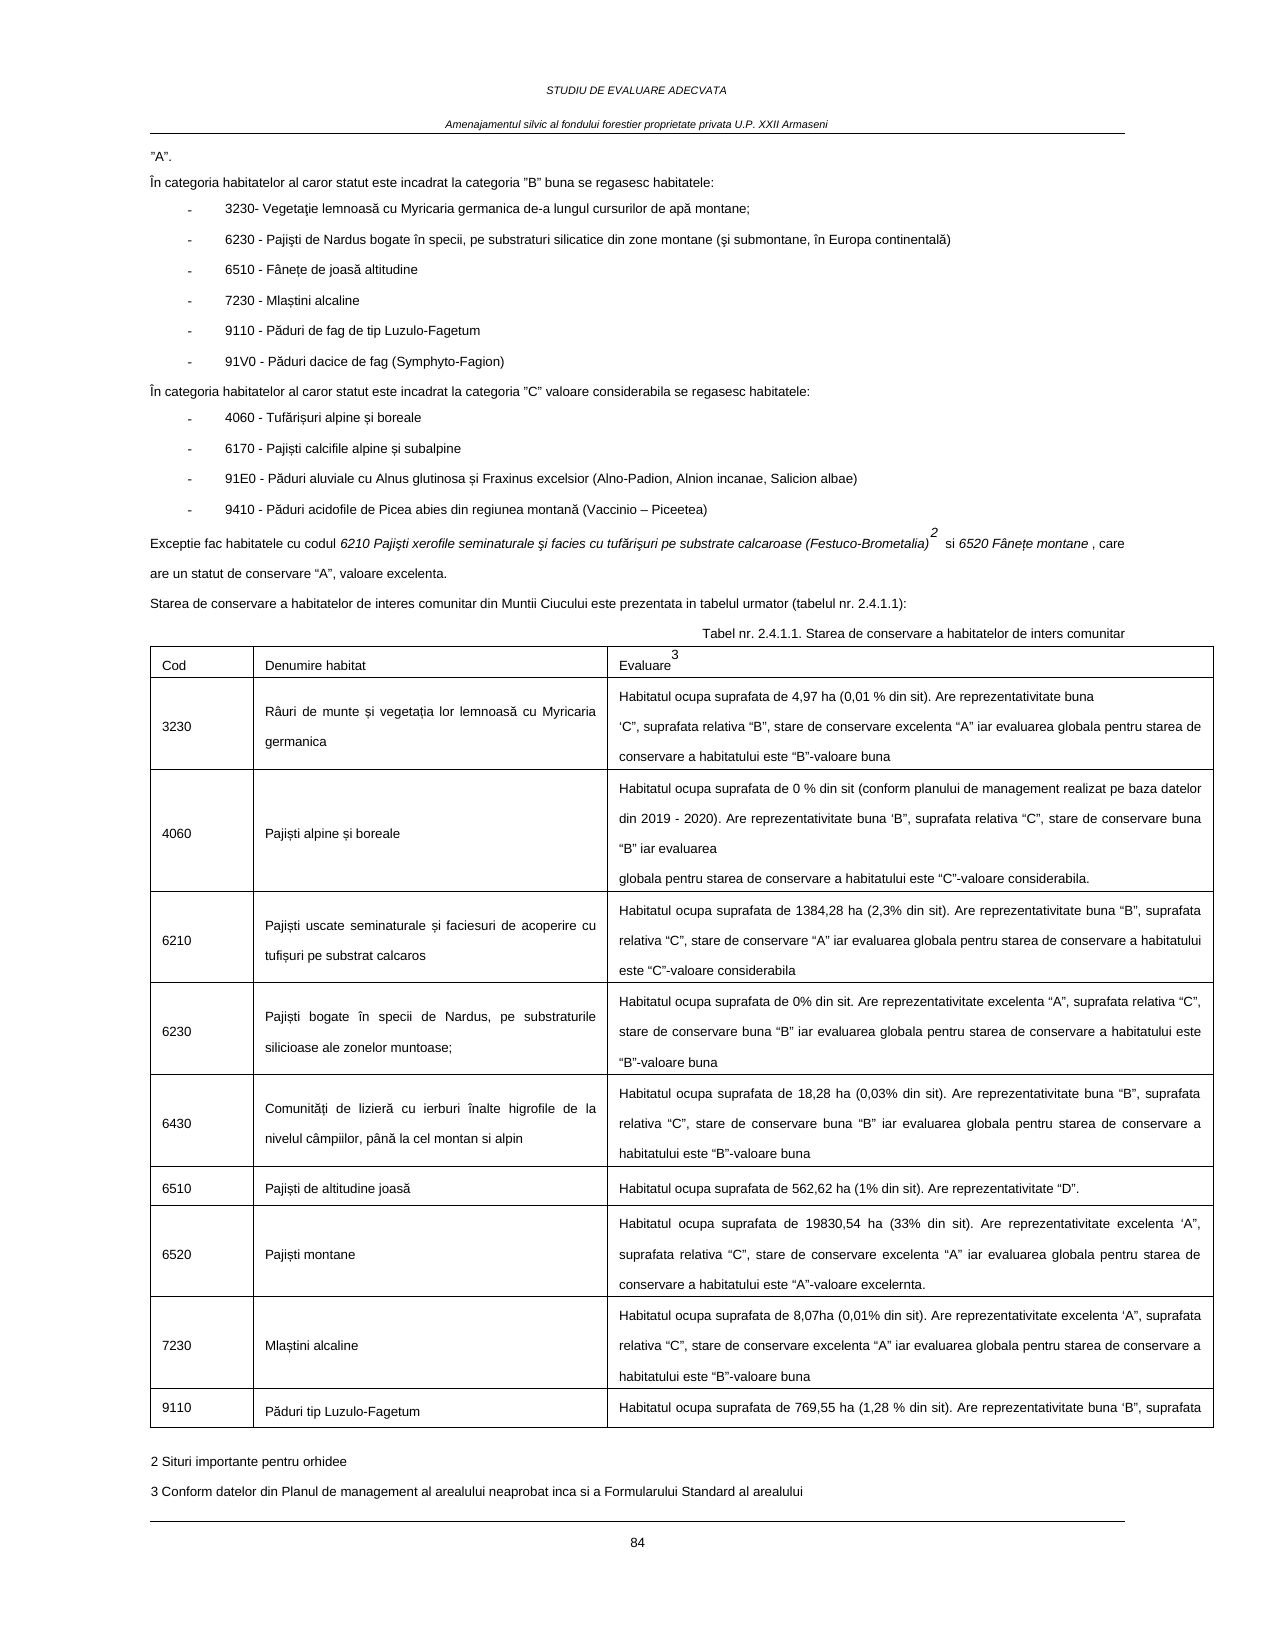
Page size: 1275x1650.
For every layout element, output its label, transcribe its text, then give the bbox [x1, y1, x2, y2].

list 9410 - Păduri acidofile de Picea abies din regiunea montană (Vaccinio – Piceetea) [187, 491, 1125, 517]
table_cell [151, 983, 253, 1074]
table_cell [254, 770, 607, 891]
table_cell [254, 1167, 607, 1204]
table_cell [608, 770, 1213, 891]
text În categoria habitatelor al caror statut este incadrat la categoria ”B” buna se regasesc habitatele: [150, 164, 1123, 191]
text Exceptie fac habitatele cu codul 6210 Pajişti xerofile seminaturale şi facies cu tufărişuri pe substrate calcaroase (Festuco-Brometalia) si 6520 Fânețe montane , care are un statut de conservare “A”, valoare excelenta. [150, 525, 1125, 582]
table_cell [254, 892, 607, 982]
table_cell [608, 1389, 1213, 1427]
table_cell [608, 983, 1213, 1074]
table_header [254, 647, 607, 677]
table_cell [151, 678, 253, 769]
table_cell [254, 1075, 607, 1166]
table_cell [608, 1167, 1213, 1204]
list 91E0 - Păduri aluviale cu Alnus glutinosa și Fraxinus excelsior (Alno-Padion, Alnion incanae, Salicion albae) [187, 460, 1125, 487]
list 6170 - Pajiști calcifile alpine și subalpine [187, 430, 1125, 456]
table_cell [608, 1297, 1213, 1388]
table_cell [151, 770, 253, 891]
list 4060 - Tufărișuri alpine și boreale [187, 399, 1125, 426]
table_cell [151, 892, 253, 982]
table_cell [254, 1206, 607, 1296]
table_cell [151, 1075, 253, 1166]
list 7230 - Mlaștini alcaline [187, 282, 1125, 308]
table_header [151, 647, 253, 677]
list 6230 - Pajişti de Nardus bogate în specii, pe substraturi silicatice din zone montane (şi submontane, în Europa continentală) [187, 221, 1125, 247]
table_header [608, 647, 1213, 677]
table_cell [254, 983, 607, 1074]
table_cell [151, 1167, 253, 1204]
text În categoria habitatelor al caror statut este incadrat la categoria ”C” valoare considerabila se regasesc habitatele: [150, 373, 1123, 399]
text Starea de conservare a habitatelor de interes comunitar din Muntii Ciucului este prezentata in tabelul urmator (tabelul nr. 2.4.1.1): [150, 585, 1125, 612]
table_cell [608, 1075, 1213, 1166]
list 3230- Vegetaţie lemnoasă cu Myricaria germanica de-a lungul cursurilor de apă montane; [187, 191, 1125, 217]
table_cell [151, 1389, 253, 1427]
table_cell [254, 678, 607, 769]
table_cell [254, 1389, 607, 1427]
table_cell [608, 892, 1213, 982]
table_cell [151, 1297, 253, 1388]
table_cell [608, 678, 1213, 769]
text Tabel nr. 2.4.1.1. Starea de conservare a habitatelor de inters comunitar [150, 616, 1125, 642]
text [150, 138, 1123, 164]
list 6510 - Fânețe de joasă altitudine [187, 251, 1125, 278]
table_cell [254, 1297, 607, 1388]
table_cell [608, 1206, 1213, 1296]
list 91V0 - Păduri dacice de fag (Symphyto-Fagion) [187, 343, 1125, 369]
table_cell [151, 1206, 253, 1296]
list 9110 - Păduri de fag de tip Luzulo-Fagetum [187, 312, 1125, 339]
